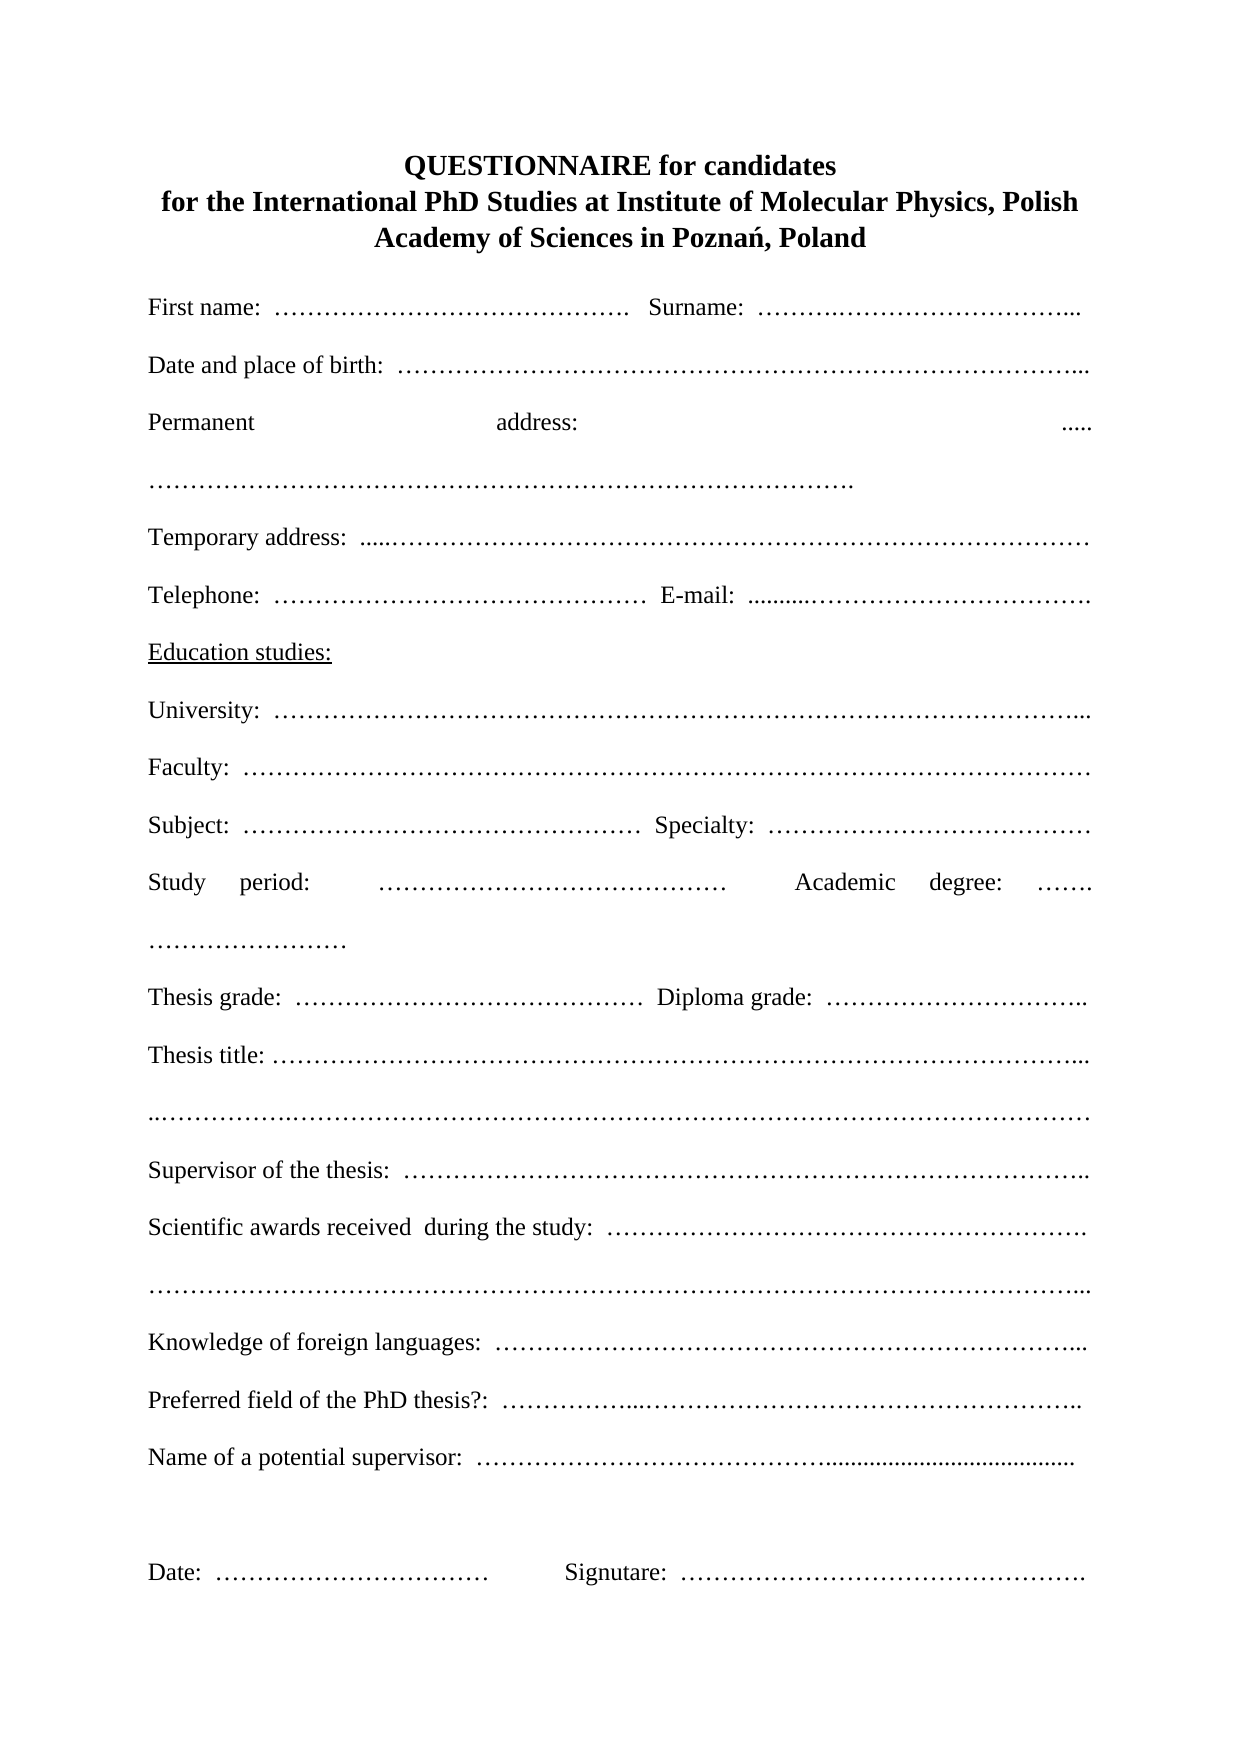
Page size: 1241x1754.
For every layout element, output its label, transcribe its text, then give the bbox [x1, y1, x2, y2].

text First name: ……………………………………. Surname: ……….………………………... [148, 292, 1093, 321]
text Scientific awards received during the study: …………………………………………………. [148, 1212, 1093, 1241]
text Telephone: ……………………………………… E-mail: ..........……………………………. [148, 580, 1093, 608]
text Temporary address: .....………………………………………………………………………… [148, 522, 1093, 551]
text Permanent address: .....…………………………………………………………………………. [148, 407, 1093, 493]
text Thesis grade: …………………………………… Diploma grade: ………………………….. [148, 982, 1093, 1011]
text Subject: ………………………………………… Specialty: ………………………………… [148, 810, 1093, 838]
text Preferred field of the PhD thesis?: ……………...…………………………………………….. [148, 1385, 1093, 1413]
text …………………………………………………………………………………………………... [148, 1270, 1093, 1298]
text University: ……………………………………………………………………………………... [148, 695, 1093, 723]
text Education studies: [148, 637, 1093, 666]
text Knowledge of foreign languages: ……………………………………………………………... [148, 1327, 1093, 1356]
text Study period: …………………………………… Academic degree: …….…………………… [148, 867, 1093, 953]
text Name of a potential supervisor: ……………………………………........................................ [148, 1442, 1093, 1471]
text Thesis title: ……………………………………………………………………………………... ..…………….…………………………………………………………………………………… Supervisor of the thesis: ……………………………………………………………………….. [148, 1040, 1093, 1183]
text QUESTIONNAIRE for candidates [148, 148, 1093, 181]
text for the International PhD Studies at Institute of Molecular Physics, Polish Academy of Sciences in Poznań, Poland [148, 184, 1093, 253]
text Date and place of birth: ………………………………………………………………………... [148, 350, 1093, 378]
text Date: …………………………… Signutare: …………………………………………. [148, 1557, 1093, 1586]
text Faculty: ………………………………………………………………………………………… [148, 752, 1093, 781]
